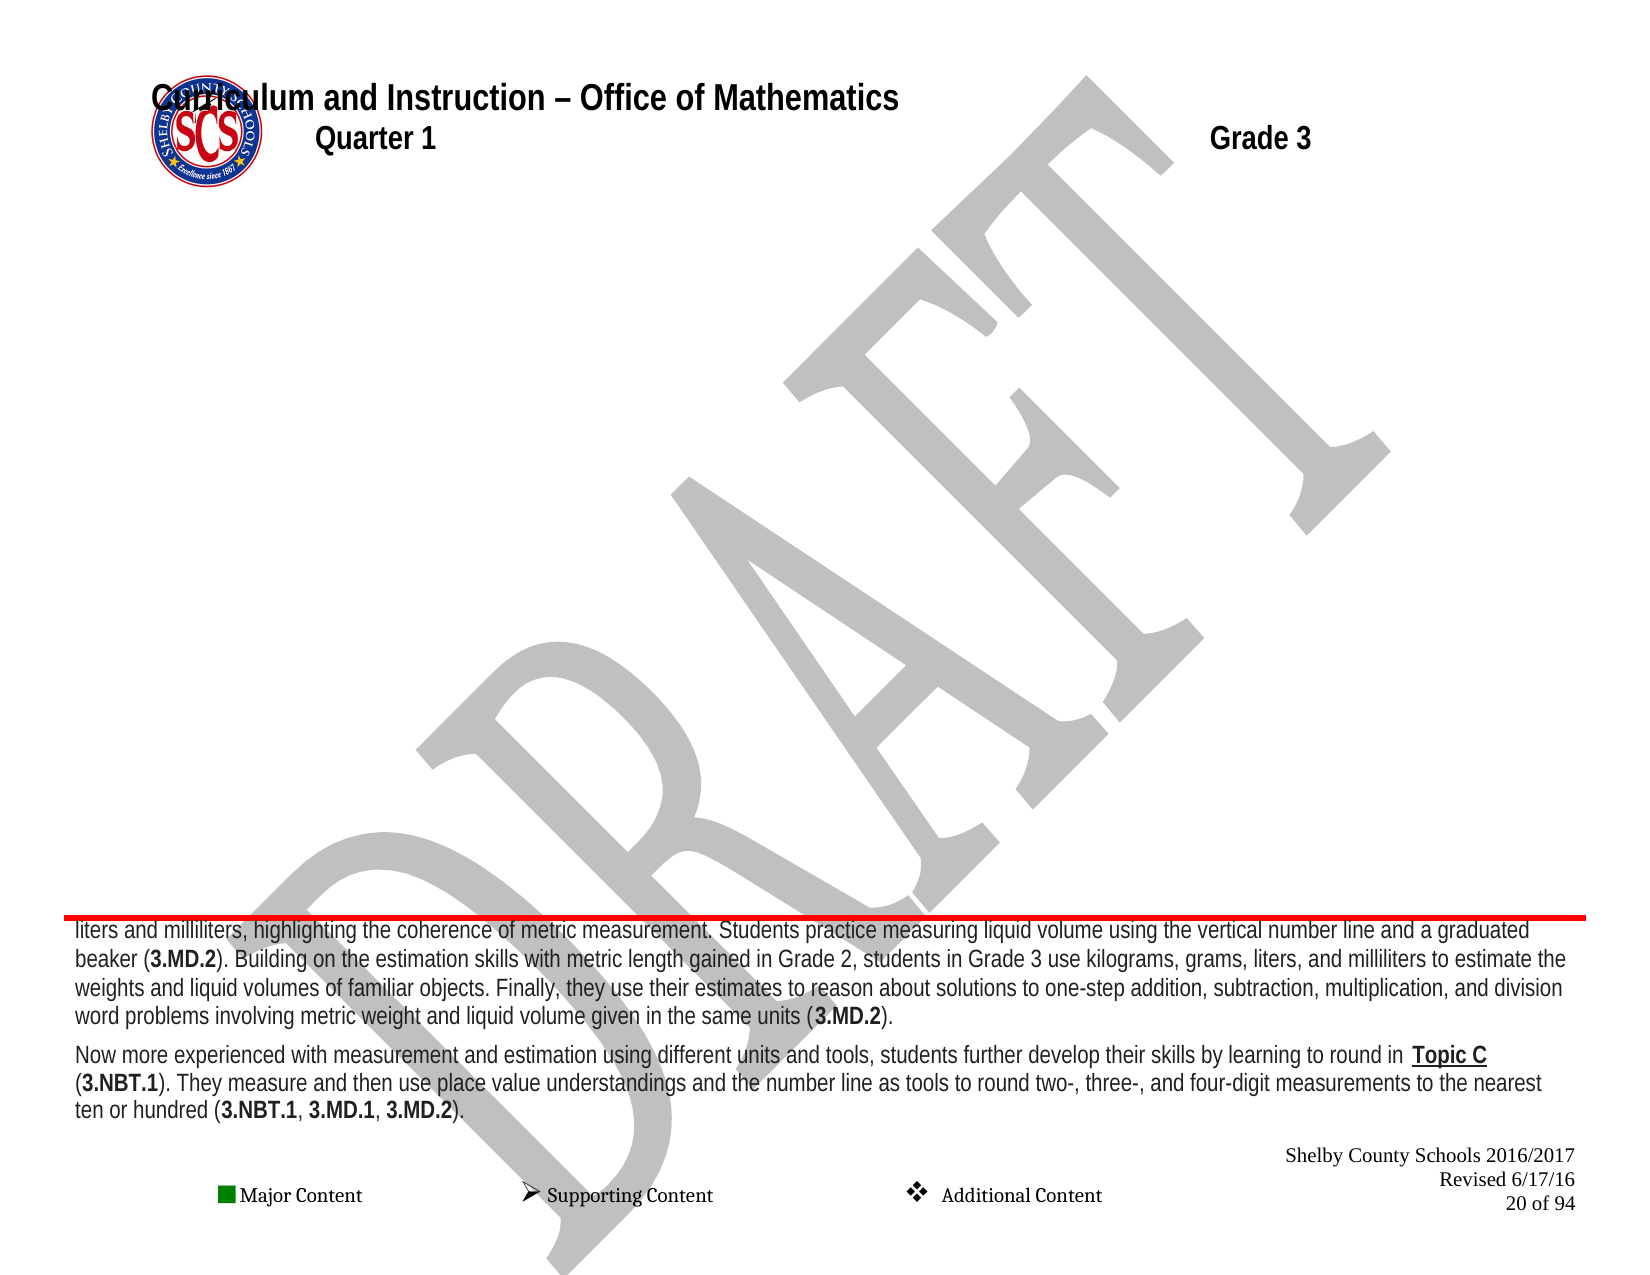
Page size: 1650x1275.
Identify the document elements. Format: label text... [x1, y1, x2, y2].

picture [150, 75, 263, 188]
text Introduced in Topic B, kilograms and grams are measured using digital and spring scales. Students use manipulatives to build a kilogram and then decompose it to explore the relationship between the size and weight of kilograms and grams (3.MD.2). An exploratory lesson relates metric weight and liquid volume measured in liters and milliliters, highlighting the coherence of metric measurement. Students practice measuring liquid volume using the vertical number line and a graduated beaker (3.MD.2). Building on the estimation skills with metric length gained in Grade 2, students in Grade 3 use kilograms, grams, liters, and milliliters to estimate the weights and liquid volumes of familiar objects. Finally, they use their estimates to reason about solutions to one-step addition, subtraction, multiplication, and division word problems involving metric weight and liquid volume given in the same units (3.MD.2). [75, 921, 1575, 1030]
text Now more experienced with measurement and estimation using different units and tools, students further develop their skills by learning to round in Topic C (3.NBT.1). They measure and then use place value understandings and the number line as tools to round two-, three-, and four-digit measurements to the nearest ten or hundred (3.NBT.1, 3.MD.1, 3.MD.2). [75, 1042, 1575, 1123]
